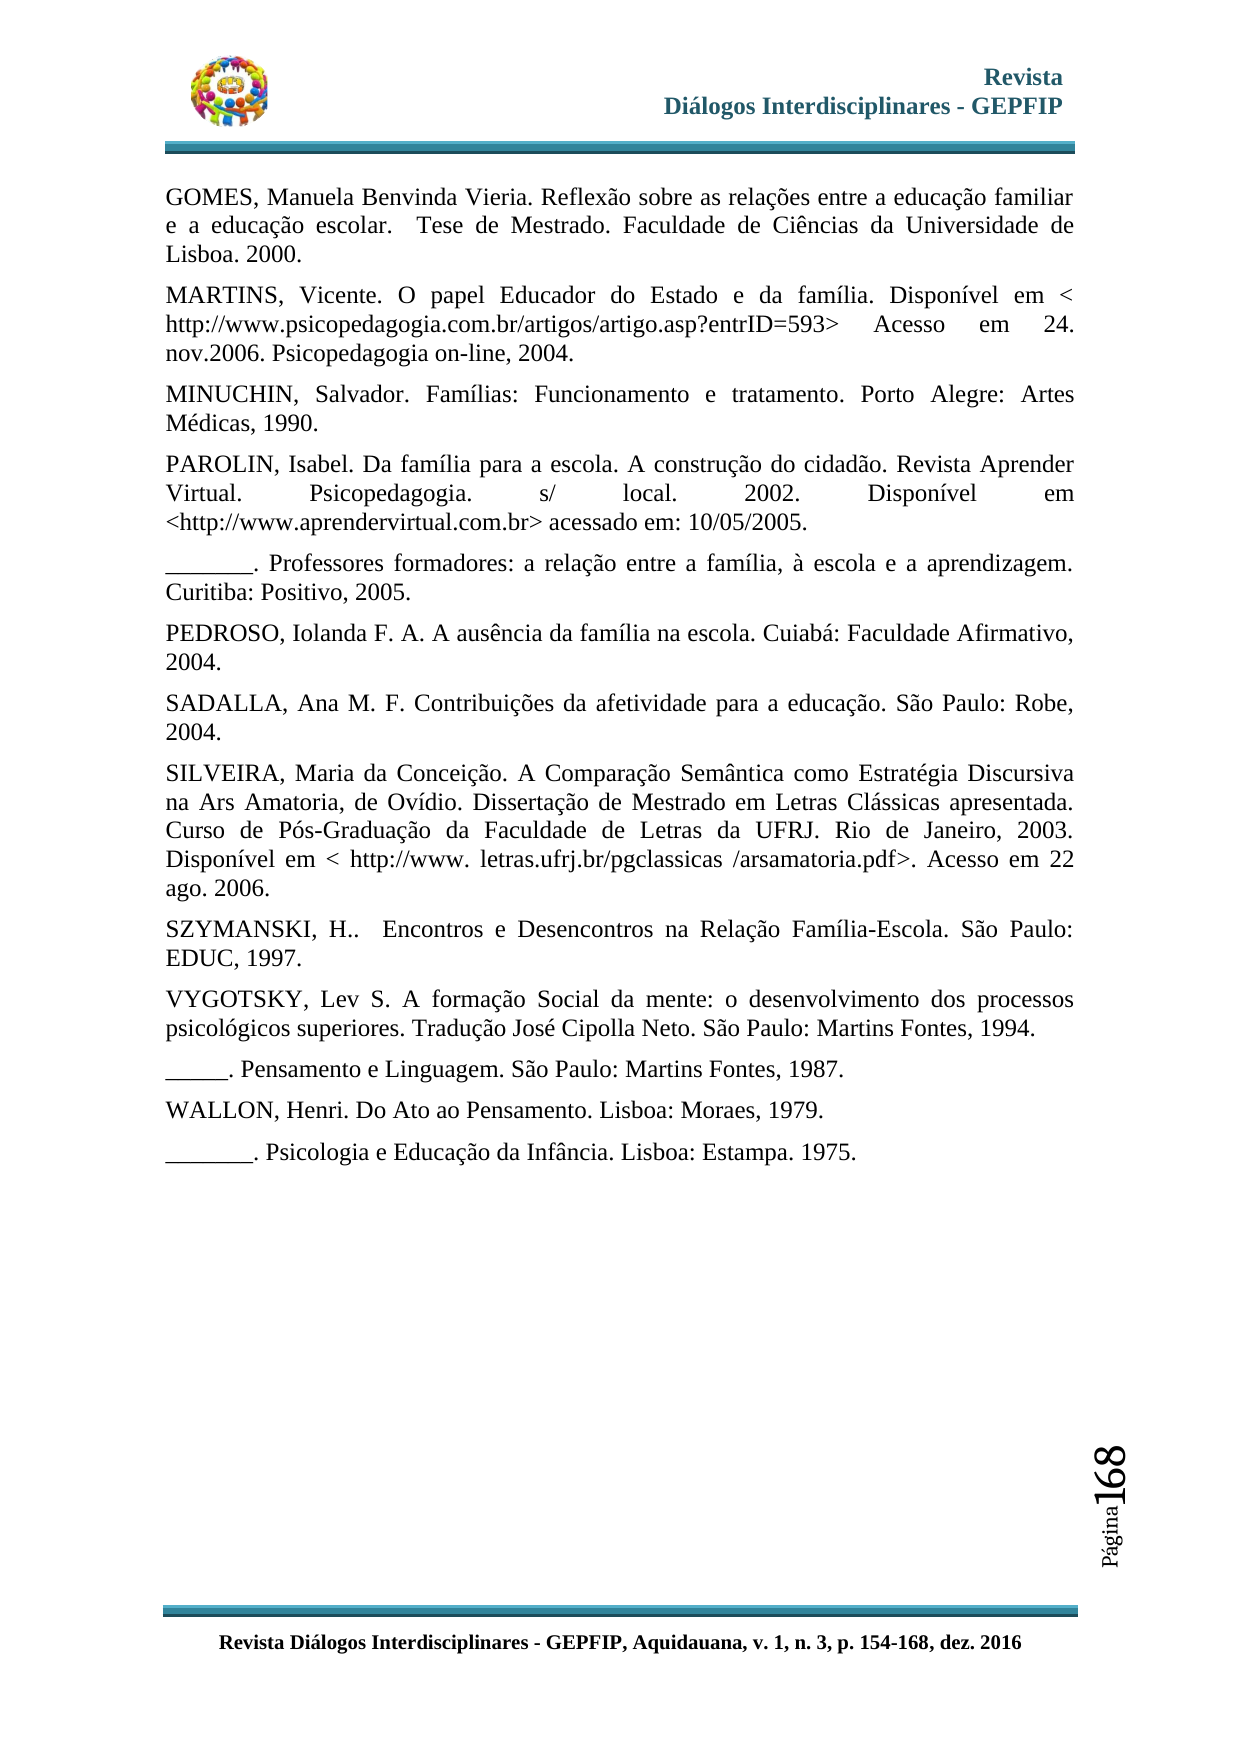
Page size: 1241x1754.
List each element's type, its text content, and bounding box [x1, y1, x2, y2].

picture [189, 55, 267, 124]
text _______. Psicologia e Educação da Infância. Lisboa: Estampa. 1975. [165, 1137, 1075, 1166]
text PEDROSO, Iolanda F. A. A ausência da família na escola. Cuiabá: Faculdade Afirmativo, 2004. [165, 618, 1075, 676]
text GOMES, Manuela Benvinda Vieria. Reflexão sobre as relações entre a educação familiar e a educação escolar. Tese de Mestrado. Faculdade de Ciências da Universidade de Lisboa. 2000. [165, 182, 1075, 268]
text SADALLA, Ana M. F. Contribuições da afetividade para a educação. São Paulo: Robe, 2004. [165, 688, 1075, 746]
text _____. Pensamento e Linguagem. São Paulo: Martins Fontes, 1987. [165, 1054, 1075, 1083]
text MINUCHIN, Salvador. Famílias: Funcionamento e tratamento. Porto Alegre: Artes Médicas, 1990. [165, 379, 1075, 437]
text VYGOTSKY, Lev S. A formação Social da mente: o desenvolvimento dos processos psicológicos superiores. Tradução José Cipolla Neto. São Paulo: Martins Fontes, 1994. [165, 984, 1075, 1042]
text PAROLIN, Isabel. Da família para a escola. A construção do cidadão. Revista Aprender Virtual. Psicopedagogia. s/ local. 2002. Disponível em <http://www.aprendervirtual.com.br> acessado em: 10/05/2005. [165, 449, 1075, 536]
text WALLON, Henri. Do Ato ao Pensamento. Lisboa: Moraes, 1979. [165, 1096, 1075, 1124]
text SILVEIRA, Maria da Conceição. A Comparação Semântica como Estratégia Discursiva na Ars Amatoria, de Ovídio. Dissertação de Mestrado em Letras Clássicas apresentada. Curso de Pós-Graduação da Faculdade de Letras da UFRJ. Rio de Janeiro, 2003. Disponível em < http://www. letras.ufrj.br/pgclassicas /arsamatoria.pdf>. Acesso em 22 ago. 2006. [165, 758, 1075, 902]
text MARTINS, Vicente. O papel Educador do Estado e da família. Disponível em < http://www.psicopedagogia.com.br/artigos/artigo.asp?entrID=593> Acesso em 24. nov.2006. Psicopedagogia on-line, 2004. [165, 281, 1075, 367]
text SZYMANSKI, H.. Encontros e Desencontros na Relação Família-Escola. São Paulo: EDUC, 1997. [165, 914, 1075, 972]
text _______. Professores formadores: a relação entre a família, à escola e a aprendizagem. Curitiba: Positivo, 2005. [165, 548, 1075, 606]
